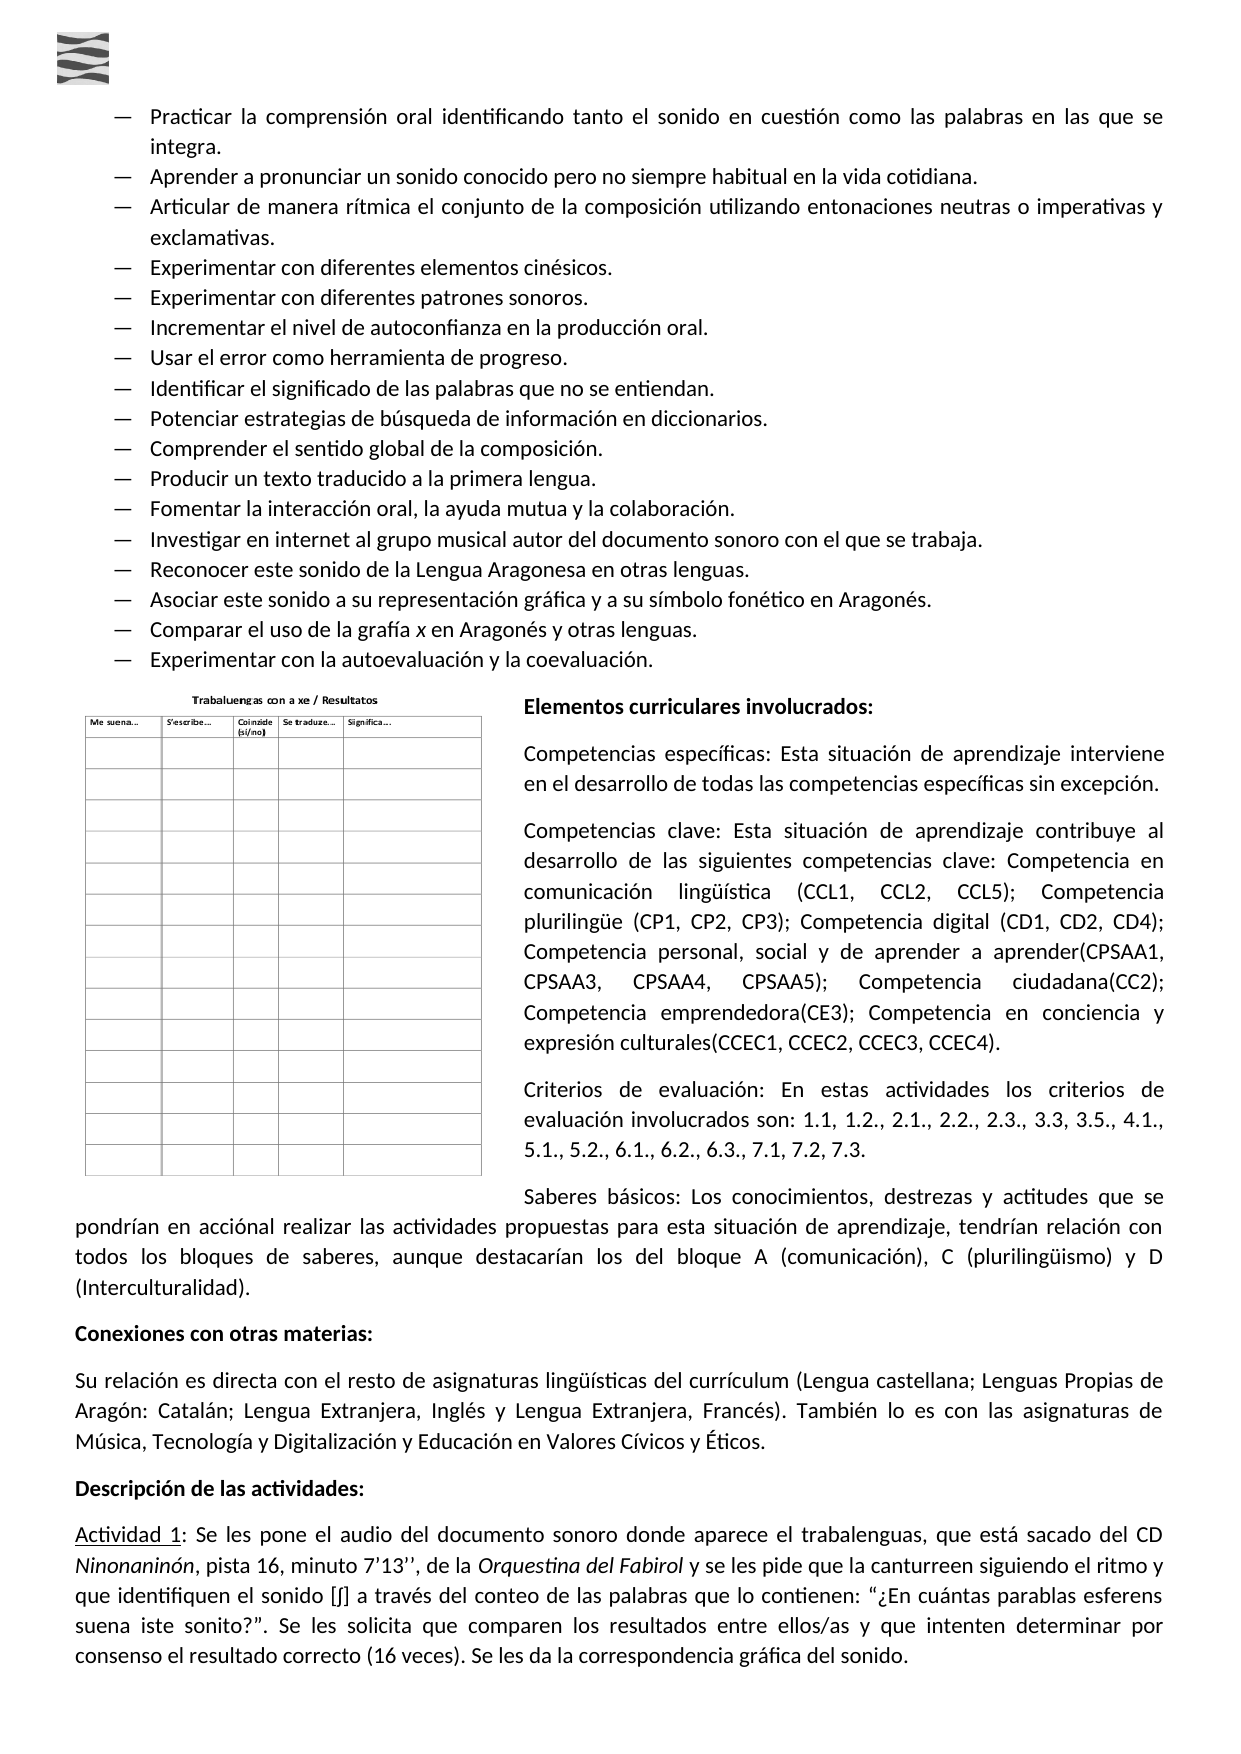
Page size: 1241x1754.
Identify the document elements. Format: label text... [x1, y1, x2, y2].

text Descripción de las actividades: [75, 1474, 1165, 1502]
list Investigar en internet al grupo musical autor del documento sonoro con el que se trabaja. [112, 525, 1165, 553]
list Incrementar el nivel de autoconfianza en la producción oral. [112, 313, 1165, 341]
text Su relación es directa con el resto de asignaturas lingüísticas del currículum (Lengua castellana; Lenguas Propias de Aragón: Catalán; Lengua Extranjera, Inglés y Lengua Extranjera, Francés). También lo es con las asignaturas de Música, Tecnología y Digitalización y Educación en Valores Cívicos y Éticos. [75, 1366, 1165, 1455]
list Potenciar estrategias de búsqueda de información en diccionarios. [112, 404, 1165, 432]
list Experimentar con diferentes patrones sonoros. [112, 283, 1165, 311]
list Comparar el uso de la grafía x en Aragonés y otras lenguas. [112, 615, 1165, 643]
text Elementos curriculares involucrados: [505, 692, 1165, 720]
list Identificar el significado de las palabras que no se entiendan. [112, 374, 1165, 402]
list Practicar la comprensión oral identificando tanto el sonido en cuestión como las palabras en las que se integra. [112, 102, 1165, 160]
list Reconocer este sonido de la Lengua Aragonesa en otras lenguas. [112, 555, 1165, 583]
text Conexiones con otras materias: [75, 1319, 1165, 1347]
list Experimentar con diferentes elementos cinésicos. [112, 253, 1165, 281]
list Experimentar con la autoevaluación y la coevaluación. [112, 646, 1165, 673]
list Usar el error como herramienta de progreso. [112, 343, 1165, 371]
text Competencias específicas: Esta situación de aprendizaje interviene en el desarrollo de todas las competencias específicas sin excepción. [505, 739, 1165, 797]
text Criterios de evaluación: En estas actividades los criterios de evaluación involucrados son: 1.1, 1.2., 2.1., 2.2., 2.3., 3.3, 3.5., 4.1., 5.1., 5.2., 6.1., 6.2., 6.3., 7.1, 7.2, 7.3. [505, 1075, 1165, 1163]
list Producir un texto traducido a la primera lengua. [112, 464, 1165, 492]
picture [63, 680, 505, 1206]
list Fomentar la interacción oral, la ayuda mutua y la colaboración. [112, 494, 1165, 522]
list Asociar este sonido a su representación gráfica y a su símbolo fonético en Aragonés. [112, 585, 1165, 613]
text Competencias clave: Esta situación de aprendizaje contribuye al desarrollo de las siguientes competencias clave: Competencia en comunicación lingüística (CCL1, CCL2, CCL5); Competencia plurilingüe (CP1, CP2, CP3); Competencia digital (CD1, CD2, CD4); Competencia personal, social y de aprender a aprender(CPSAA1, CPSAA3, CPSAA4, CPSAA5); Competencia ciudadana(CC2); Competencia emprendedora(CE3); Competencia en conciencia y expresión culturales(CCEC1, CCEC2, CCEC3, CCEC4). [505, 816, 1165, 1056]
list Aprender a pronunciar un sonido conocido pero no siempre habitual en la vida cotidiana. [112, 162, 1165, 190]
text Actividad 1: Se les pone el audio del documento sonoro donde aparece el trabalenguas, que está sacado del CD Ninonaninón, pista 16, minuto 7’13’’, de la Orquestina del Fabirol y se les pide que la canturreen siguiendo el ritmo y que identifiquen el sonido [ʃ] a través del conteo de las palabras que lo contienen: “¿En cuántas parablas esferens suena iste sonito?”. Se les solicita que comparen los resultados entre ellos/as y que intenten determinar por consenso el resultado correcto (16 veces). Se les da la correspondencia gráfica del sonido. [75, 1521, 1165, 1669]
list Articular de manera rítmica el conjunto de la composición utilizando entonaciones neutras o imperativas y exclamativas. [112, 192, 1165, 251]
text Saberes básicos: Los conocimientos, destrezas y actitudes que se pondrían en acciónal realizar las actividades propuestas para esta situación de aprendizaje, tendrían relación con todos los bloques de saberes, aunque destacarían los del bloque A (comunicación), C (plurilingüismo) y D (Interculturalidad). [75, 1182, 1165, 1301]
list Comprender el sentido global de la composición. [112, 434, 1165, 462]
